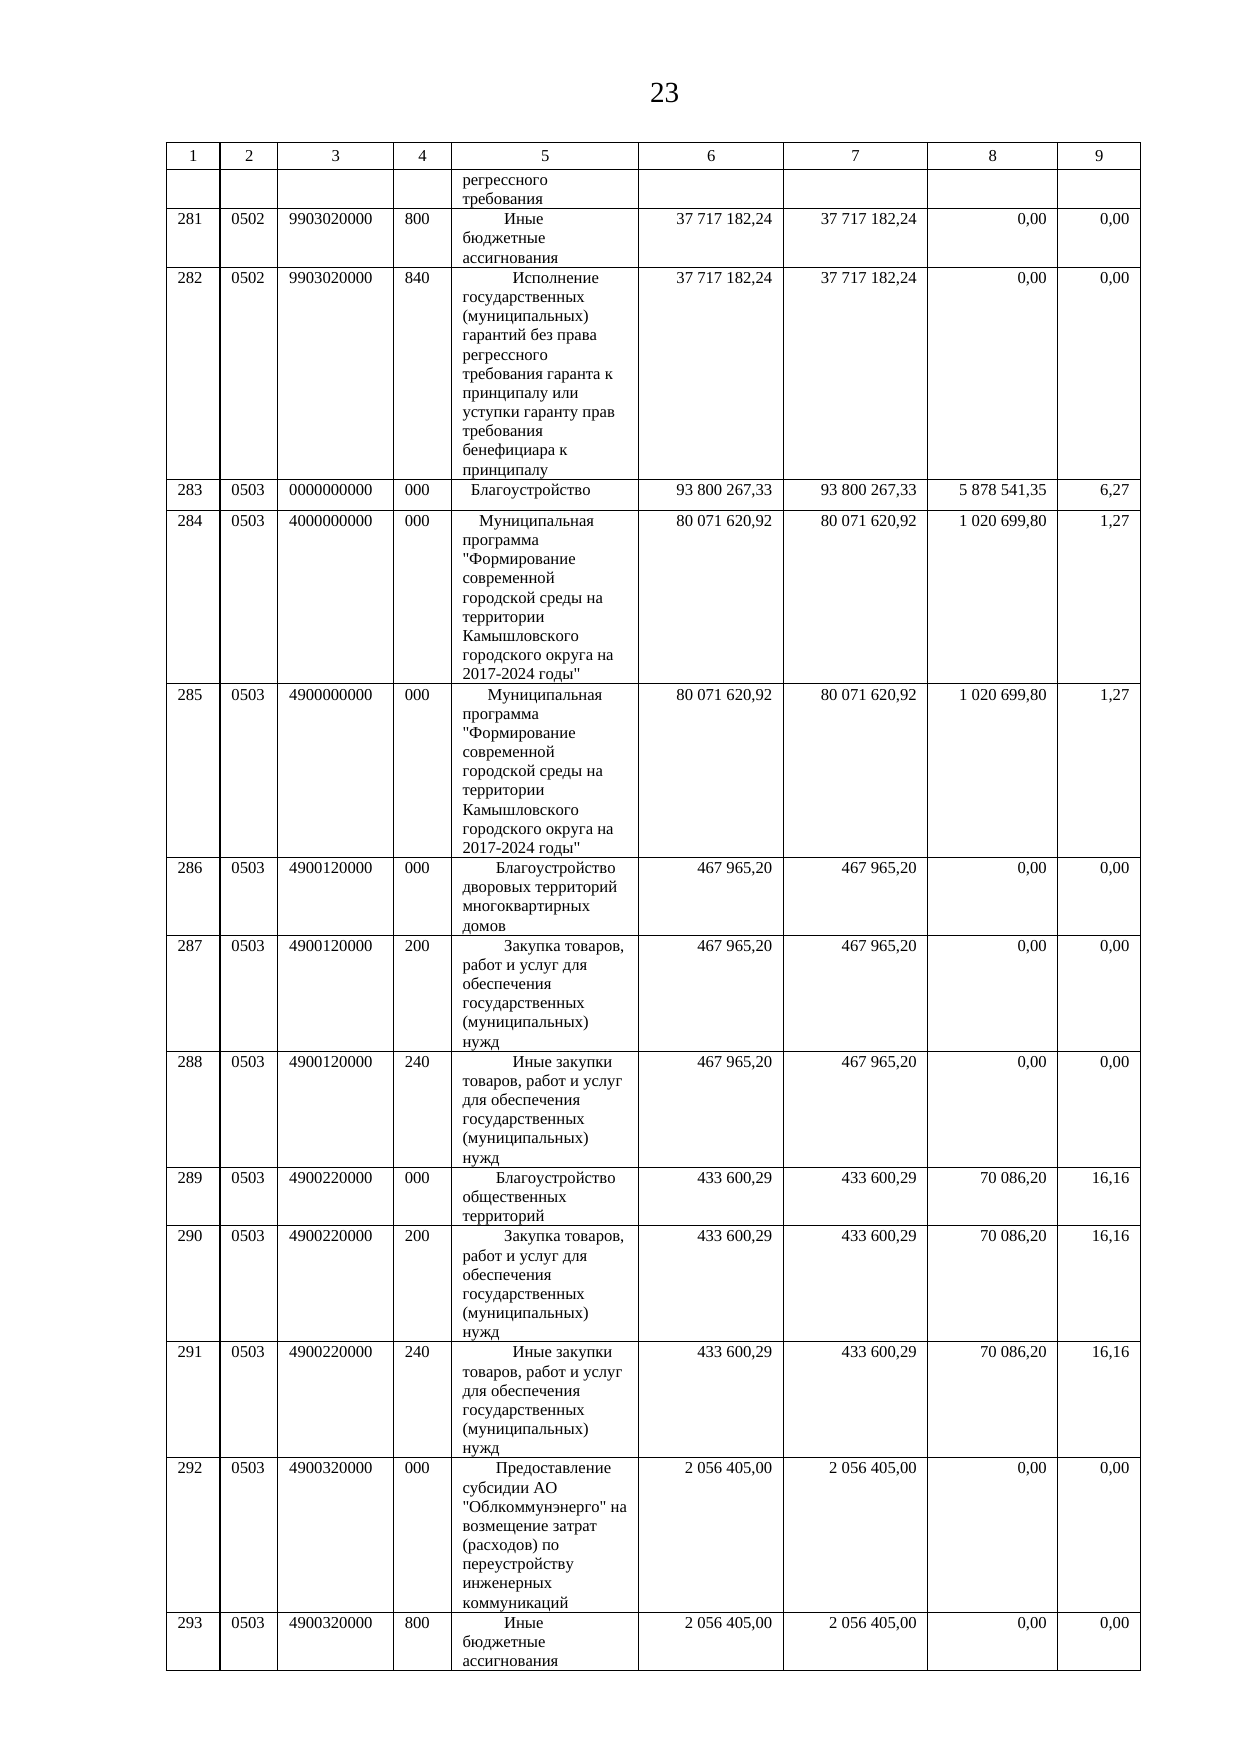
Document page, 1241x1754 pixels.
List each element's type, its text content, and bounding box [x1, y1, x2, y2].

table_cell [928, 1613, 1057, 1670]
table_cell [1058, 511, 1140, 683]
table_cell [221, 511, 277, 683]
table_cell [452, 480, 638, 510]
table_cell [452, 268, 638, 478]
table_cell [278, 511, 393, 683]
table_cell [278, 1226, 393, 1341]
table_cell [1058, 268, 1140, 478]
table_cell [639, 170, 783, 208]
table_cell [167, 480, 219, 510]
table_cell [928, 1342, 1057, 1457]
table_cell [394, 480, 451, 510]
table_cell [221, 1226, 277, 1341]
table_header 4 [394, 143, 451, 169]
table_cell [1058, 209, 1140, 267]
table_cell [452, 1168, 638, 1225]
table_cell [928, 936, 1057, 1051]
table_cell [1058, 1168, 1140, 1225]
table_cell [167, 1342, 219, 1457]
table_header 3 [278, 143, 393, 169]
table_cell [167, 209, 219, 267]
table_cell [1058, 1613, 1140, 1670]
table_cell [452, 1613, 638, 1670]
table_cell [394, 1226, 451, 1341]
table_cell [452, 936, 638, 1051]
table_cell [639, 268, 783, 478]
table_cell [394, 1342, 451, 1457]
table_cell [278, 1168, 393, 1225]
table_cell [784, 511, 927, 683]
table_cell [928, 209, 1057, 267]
table_header 7 [784, 143, 927, 169]
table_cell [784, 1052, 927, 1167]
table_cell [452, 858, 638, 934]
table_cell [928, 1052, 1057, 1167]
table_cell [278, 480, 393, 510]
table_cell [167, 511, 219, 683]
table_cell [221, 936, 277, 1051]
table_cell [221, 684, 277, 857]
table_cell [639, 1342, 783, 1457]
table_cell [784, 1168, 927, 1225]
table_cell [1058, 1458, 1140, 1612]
table_header 6 [639, 143, 783, 169]
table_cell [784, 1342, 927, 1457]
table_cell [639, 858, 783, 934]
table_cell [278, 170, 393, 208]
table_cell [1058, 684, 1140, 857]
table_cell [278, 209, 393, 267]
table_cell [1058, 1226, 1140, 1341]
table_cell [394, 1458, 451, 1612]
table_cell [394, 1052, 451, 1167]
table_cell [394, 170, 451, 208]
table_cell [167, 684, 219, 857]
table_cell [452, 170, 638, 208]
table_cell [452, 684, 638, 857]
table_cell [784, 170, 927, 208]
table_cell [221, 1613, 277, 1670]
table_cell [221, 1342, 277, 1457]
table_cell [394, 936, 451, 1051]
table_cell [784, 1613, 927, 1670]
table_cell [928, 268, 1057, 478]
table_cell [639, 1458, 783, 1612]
table_header 2 [221, 143, 277, 169]
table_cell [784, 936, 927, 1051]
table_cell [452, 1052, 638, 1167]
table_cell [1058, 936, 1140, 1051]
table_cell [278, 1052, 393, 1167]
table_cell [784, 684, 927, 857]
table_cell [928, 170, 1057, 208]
table_header 9 [1058, 143, 1140, 169]
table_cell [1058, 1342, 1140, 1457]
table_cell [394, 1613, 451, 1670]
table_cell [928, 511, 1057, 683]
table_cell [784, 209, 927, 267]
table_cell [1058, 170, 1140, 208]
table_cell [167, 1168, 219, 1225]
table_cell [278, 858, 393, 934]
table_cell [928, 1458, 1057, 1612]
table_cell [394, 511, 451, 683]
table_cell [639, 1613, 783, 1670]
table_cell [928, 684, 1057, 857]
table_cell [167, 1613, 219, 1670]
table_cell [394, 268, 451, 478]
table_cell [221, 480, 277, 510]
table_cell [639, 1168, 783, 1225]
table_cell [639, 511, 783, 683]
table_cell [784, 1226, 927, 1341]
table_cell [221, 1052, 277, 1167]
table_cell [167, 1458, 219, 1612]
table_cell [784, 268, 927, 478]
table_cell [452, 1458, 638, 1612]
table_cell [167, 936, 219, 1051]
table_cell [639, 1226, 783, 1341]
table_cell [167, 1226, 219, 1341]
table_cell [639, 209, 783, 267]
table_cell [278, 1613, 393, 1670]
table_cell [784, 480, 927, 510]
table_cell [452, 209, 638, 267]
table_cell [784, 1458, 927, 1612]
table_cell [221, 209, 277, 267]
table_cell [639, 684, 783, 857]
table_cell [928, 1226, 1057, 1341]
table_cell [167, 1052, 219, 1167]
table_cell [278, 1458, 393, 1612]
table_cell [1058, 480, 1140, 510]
table_header 1 [167, 143, 219, 169]
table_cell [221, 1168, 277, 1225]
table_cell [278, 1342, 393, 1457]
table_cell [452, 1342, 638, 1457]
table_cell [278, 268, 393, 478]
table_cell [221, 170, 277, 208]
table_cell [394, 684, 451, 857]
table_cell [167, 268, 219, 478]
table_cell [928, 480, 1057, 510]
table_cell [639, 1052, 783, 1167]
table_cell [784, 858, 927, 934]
table_header 5 [452, 143, 638, 169]
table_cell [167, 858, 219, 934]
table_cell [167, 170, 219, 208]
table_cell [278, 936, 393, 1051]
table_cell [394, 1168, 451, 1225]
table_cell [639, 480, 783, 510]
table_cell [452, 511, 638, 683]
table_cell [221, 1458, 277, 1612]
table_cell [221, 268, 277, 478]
table_header 8 [928, 143, 1057, 169]
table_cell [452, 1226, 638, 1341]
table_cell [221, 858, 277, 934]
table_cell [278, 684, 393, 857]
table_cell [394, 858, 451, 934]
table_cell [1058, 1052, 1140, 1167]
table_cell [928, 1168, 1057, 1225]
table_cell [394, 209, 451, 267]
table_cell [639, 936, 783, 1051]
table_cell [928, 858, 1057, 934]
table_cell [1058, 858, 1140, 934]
